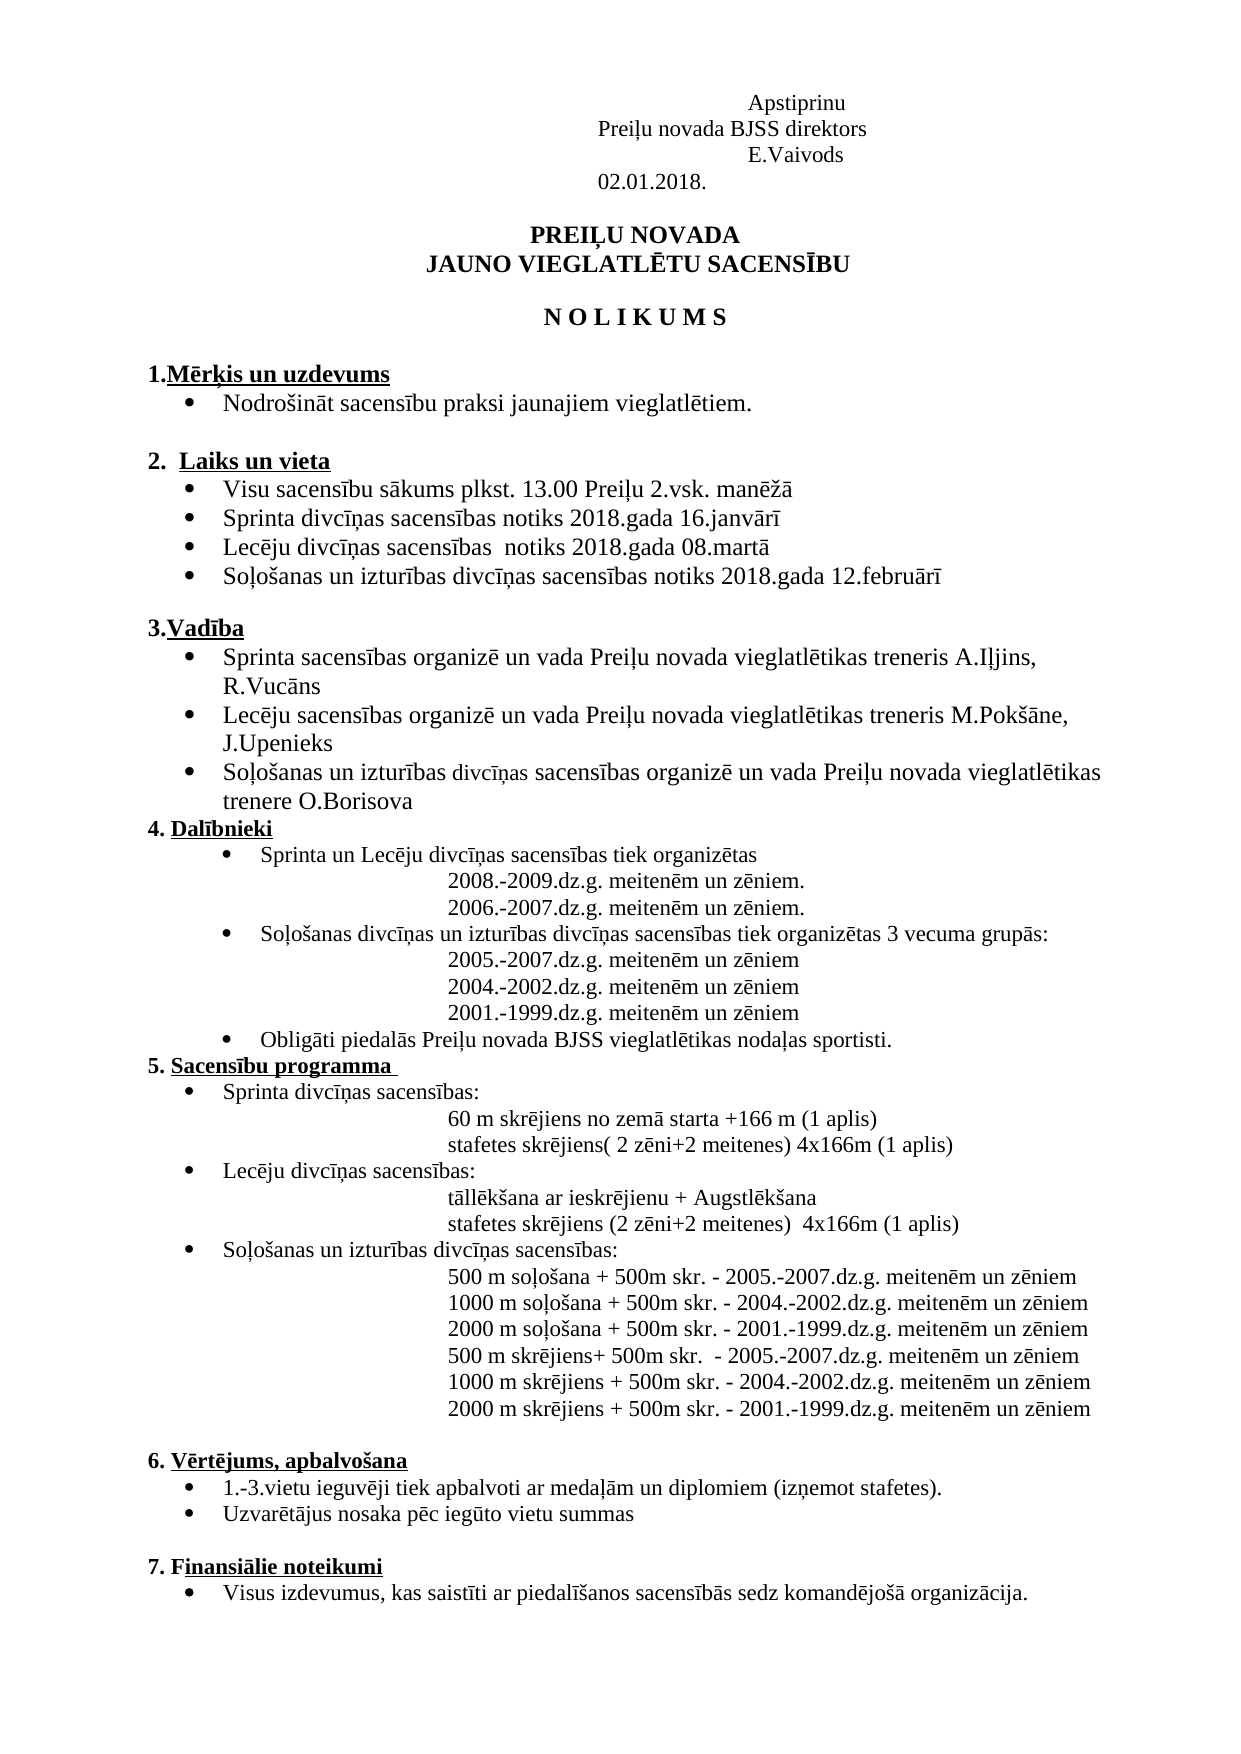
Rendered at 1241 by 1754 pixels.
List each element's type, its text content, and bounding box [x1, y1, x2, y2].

list 2001.-1999.dz.g. meitenēm un zēniem [448, 999, 1122, 1026]
list 1000 m soļošana + 500m skr. - 2004.-2002.dz.g. meitenēm un zēniem [448, 1289, 1122, 1316]
text Apstiprinu [673, 89, 1122, 115]
list 2000 m skrējiens + 500m skr. - 2001.-1999.dz.g. meitenēm un zēniem [448, 1394, 1122, 1421]
list Nodrošināt sacensību praksi jaunajiem vieglatlētiem. [185, 388, 1122, 417]
list 500 m soļošana + 500m skr. - 2005.-2007.dz.g. meitenēm un zēniem [448, 1263, 1122, 1289]
list Visus izdevumus, kas saistīti ar piedalīšanos sacensībās sedz komandējošā organizācija. [185, 1579, 1122, 1605]
list 2000 m soļošana + 500m skr. - 2001.-1999.dz.g. meitenēm un zēniem [448, 1316, 1122, 1342]
list Soļošanas un izturības divcīņas sacensības organizē un vada Preiļu novada vieglatlētikas trenere O.Borisova [185, 757, 1122, 815]
text N O L I K U M S [148, 302, 1122, 331]
list Visu sacensību sākums plkst. 13.00 Preiļu 2.vsk. manēžā [185, 474, 1122, 503]
text 02.01.2018. [148, 168, 1122, 194]
list Obligāti piedalās Preiļu novada BJSS vieglatlētikas nodaļas sportisti. [223, 1026, 1122, 1052]
text 7. Finansiālie noteikumi [148, 1553, 1122, 1579]
list 1000 m skrējiens + 500m skr. - 2004.-2002.dz.g. meitenēm un zēniem [448, 1368, 1122, 1394]
list Soļošanas un izturības divcīņas sacensības notiks 2018.gada 12.februārī [185, 561, 1122, 589]
list Soļošanas un izturības divcīņas sacensības: [185, 1236, 1122, 1263]
text 4. Dalībnieki [148, 815, 1122, 841]
list 500 m skrējiens+ 500m skr. - 2005.-2007.dz.g. meitenēm un zēniem [448, 1342, 1122, 1368]
list Sprinta un Lecēju divcīņas sacensības tiek organizētas [223, 841, 1122, 867]
list tāllēkšana ar ieskrējienu + Augstlēkšana [448, 1184, 1122, 1210]
list Soļošanas divcīņas un izturības divcīņas sacensības tiek organizētas 3 vecuma grupās: [223, 920, 1122, 947]
list Sprinta sacensības organizē un vada Preiļu novada vieglatlētikas treneris A.Iļjins, R.Vucāns [185, 642, 1122, 700]
text 3.Vadība [148, 613, 1122, 642]
list 2005.-2007.dz.g. meitenēm un zēniem [448, 947, 1122, 973]
subtitle JAUNO VIEGLATLĒTU SACENSĪBU [148, 249, 1122, 278]
list Lecēju divcīņas sacensības: [185, 1157, 1122, 1184]
list Lecēju divcīņas sacensības notiks 2018.gada 08.martā [185, 532, 1122, 561]
text 1.Mērķis un uzdevums [148, 359, 1122, 388]
list Sprinta divcīņas sacensības: [185, 1078, 1122, 1105]
text E.Vaivods [148, 141, 1122, 168]
list Sprinta divcīņas sacensības notiks 2018.gada 16.janvārī [185, 503, 1122, 532]
list 2008.-2009.dz.g. meitenēm un zēniem. [448, 867, 1122, 894]
text 6. Vērtējums, apbalvošana [148, 1447, 1122, 1474]
text Preiļu novada BJSS direktors [148, 115, 1122, 141]
list 1.-3.vietu ieguvēji tiek apbalvoti ar medaļām un diplomiem (izņemot stafetes). [185, 1474, 1122, 1500]
list Uzvarētājus nosaka pēc iegūto vietu summas [185, 1500, 1122, 1526]
text 5. Sacensību programma [148, 1052, 1122, 1078]
list 2006.-2007.dz.g. meitenēm un zēniem. [448, 894, 1122, 920]
text stafetes skrējiens (2 zēni+2 meitenes) 4x166m (1 aplis) [373, 1210, 1122, 1236]
text 60 m skrējiens no zemā starta +166 m (1 aplis) [373, 1105, 1122, 1131]
text stafetes skrējiens( 2 zēni+2 meitenes) 4x166m (1 aplis) [373, 1131, 1122, 1157]
text 2. Laiks un vieta [148, 446, 1122, 474]
subtitle PREIĻU NOVADA [148, 220, 1122, 249]
list 2004.-2002.dz.g. meitenēm un zēniem [448, 973, 1122, 999]
list Lecēju sacensības organizē un vada Preiļu novada vieglatlētikas treneris M.Pokšāne, J.Upenieks [185, 700, 1122, 757]
